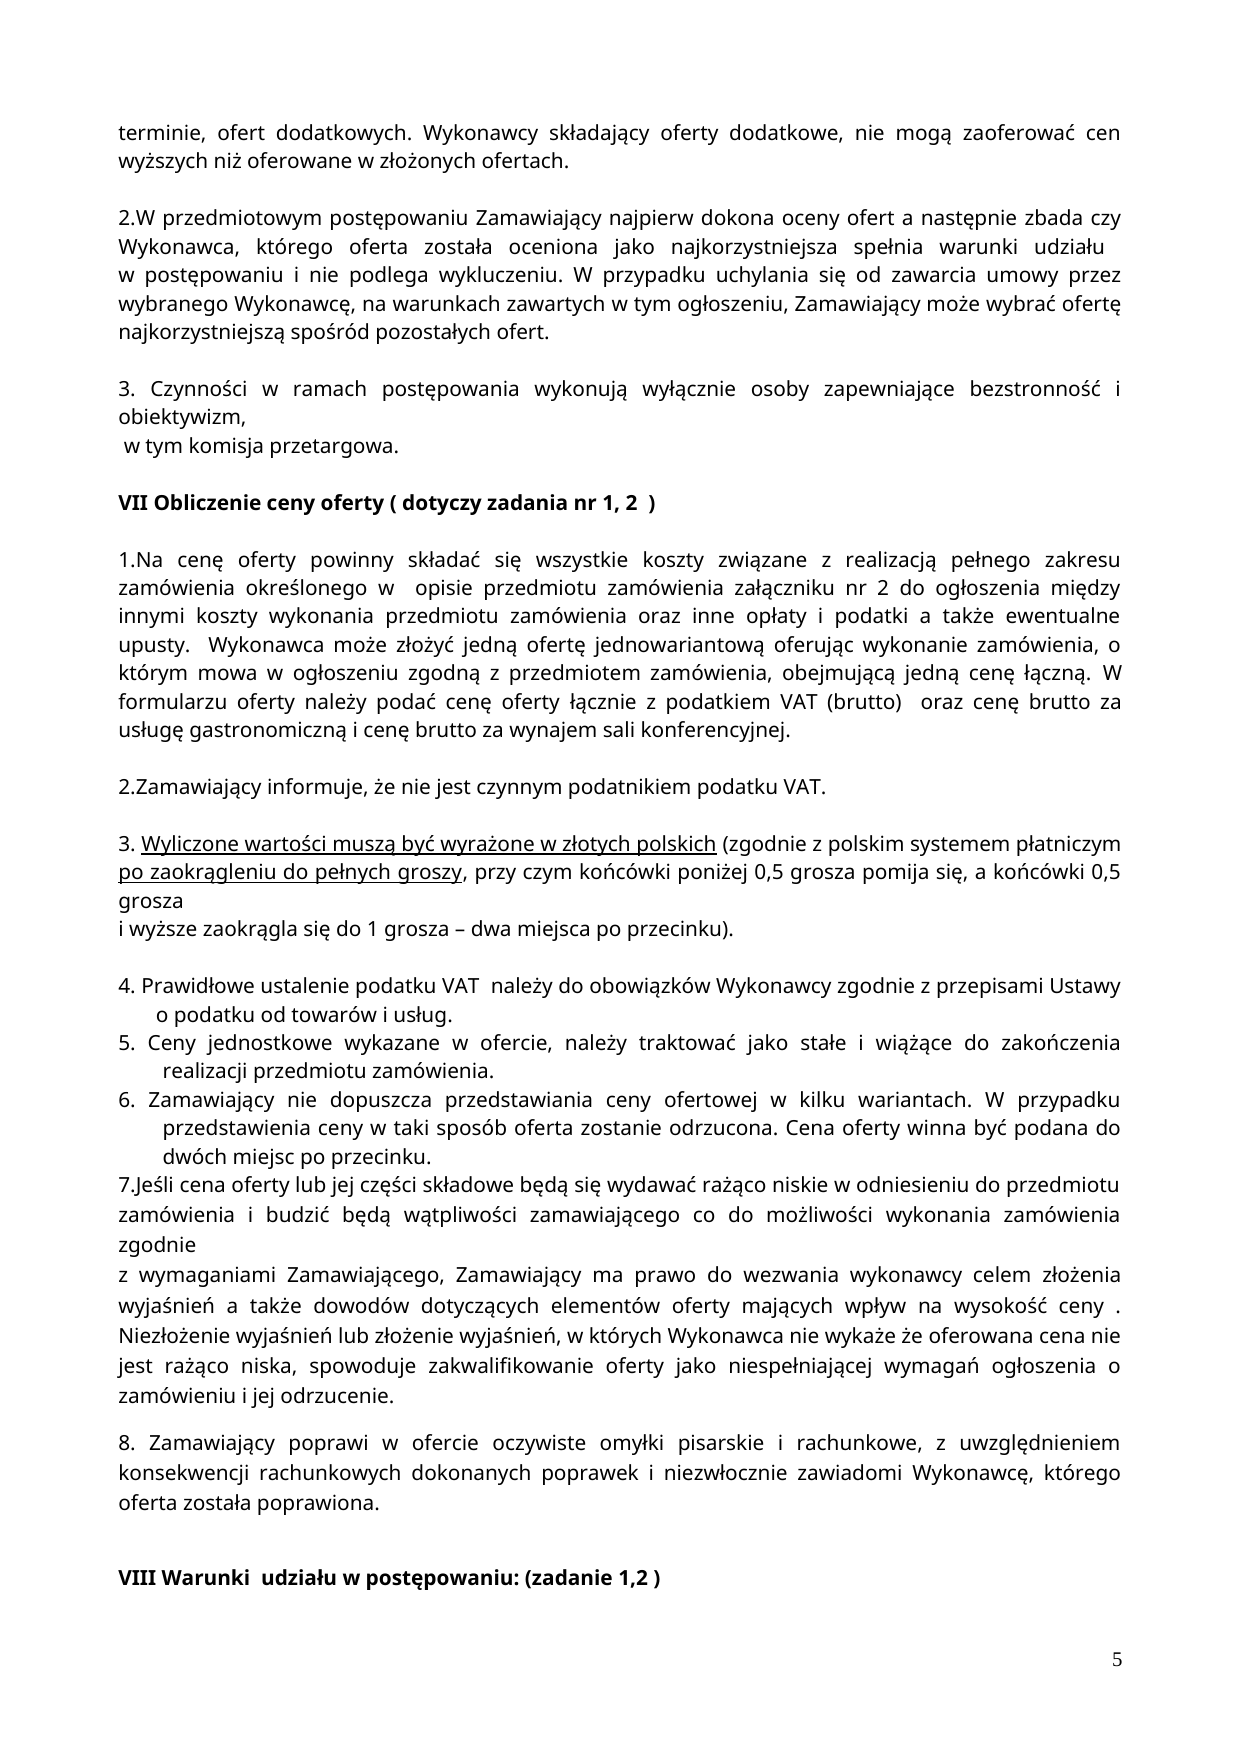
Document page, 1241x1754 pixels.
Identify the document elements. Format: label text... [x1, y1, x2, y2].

text 4. Prawidłowe ustalenie podatku VAT należy do obowiązków Wykonawcy zgodnie z przepisami Ustawy o podatku od towarów i usług. [118, 971, 1122, 1028]
text 3. Czynności w ramach postępowania wykonują wyłącznie osoby zapewniające bezstronność i obiektywizm, [118, 374, 1122, 431]
text 2.W przedmiotowym postępowaniu Zamawiający najpierw dokona oceny ofert a następnie zbada czy Wykonawca, którego oferta została oceniona jako najkorzystniejsza spełnia warunki udziału w postępowaniu i nie podlega wykluczeniu. W przypadku uchylania się od zawarcia umowy przez wybranego Wykonawcę, na warunkach zawartych w tym ogłoszeniu, Zamawiający może wybrać ofertę najkorzystniejszą spośród pozostałych ofert. [118, 203, 1122, 346]
text 8. Zamawiający poprawi w ofercie oczywiste omyłki pisarskie i rachunkowe, z uwzględnieniem konsekwencji rachunkowych dokonanych poprawek i niezwłocznie zawiadomi Wykonawcę, którego oferta została poprawiona. [118, 1428, 1122, 1516]
text 3. Wyliczone wartości muszą być wyrażone w złotych polskich (zgodnie z polskim systemem płatniczym po zaokrągleniu do pełnych groszy, przy czym końcówki poniżej 0,5 grosza pomija się, a końcówki 0,5 grosza i wyższe zaokrągla się do 1 grosza – dwa miejsca po przecinku). [118, 829, 1122, 943]
text 5. Ceny jednostkowe wykazane w ofercie, należy traktować jako stałe i wiążące do zakończenia realizacji przedmiotu zamówienia. [118, 1028, 1122, 1085]
text 2.Zamawiający informuje, że nie jest czynnym podatnikiem podatku VAT. [118, 772, 1122, 801]
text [118, 118, 1122, 175]
text 6. Zamawiający nie dopuszcza przedstawiania ceny ofertowej w kilku wariantach. W przypadku przedstawienia ceny w taki sposób oferta zostanie odrzucona. Cena oferty winna być podana do dwóch miejsc po przecinku. [118, 1085, 1122, 1170]
text VIII Warunki udziału w postępowaniu: (zadanie 1,2 ) [118, 1563, 1122, 1592]
text 1.Na cenę oferty powinny składać się wszystkie koszty związane z realizacją pełnego zakresu zamówienia określonego w opisie przedmiotu zamówienia załączniku nr 2 do ogłoszenia między innymi koszty wykonania przedmiotu zamówienia oraz inne opłaty i podatki a także ewentualne upusty. Wykonawca może złożyć jedną ofertę jednowariantową oferując wykonanie zamówienia, o którym mowa w ogłoszeniu zgodną z przedmiotem zamówienia, obejmującą jedną cenę łączną. W formularzu oferty należy podać cenę oferty łącznie z podatkiem VAT (brutto) oraz cenę brutto za usługę gastronomiczną i cenę brutto za wynajem sali konferencyjnej. [118, 545, 1122, 744]
text 7.Jeśli cena oferty lub jej części składowe będą się wydawać rażąco niskie w odniesieniu do przedmiotu zamówienia i budzić będą wątpliwości zamawiającego co do możliwości wykonania zamówienia zgodnie z wymaganiami Zamawiającego, Zamawiający ma prawo do wezwania wykonawcy celem złożenia wyjaśnień a także dowodów dotyczących elementów oferty mających wpływ na wysokość ceny . Niezłożenie wyjaśnień lub złożenie wyjaśnień, w których Wykonawca nie wykaże że oferowana cena nie jest rażąco niska, spowoduje zakwalifikowanie oferty jako niespełniającej wymagań ogłoszenia o zamówieniu i jej odrzucenie. [118, 1170, 1122, 1409]
text w tym komisja przetargowa. [118, 431, 1122, 459]
text VII Obliczenie ceny oferty ( dotyczy zadania nr 1, 2 ) [118, 488, 1122, 516]
